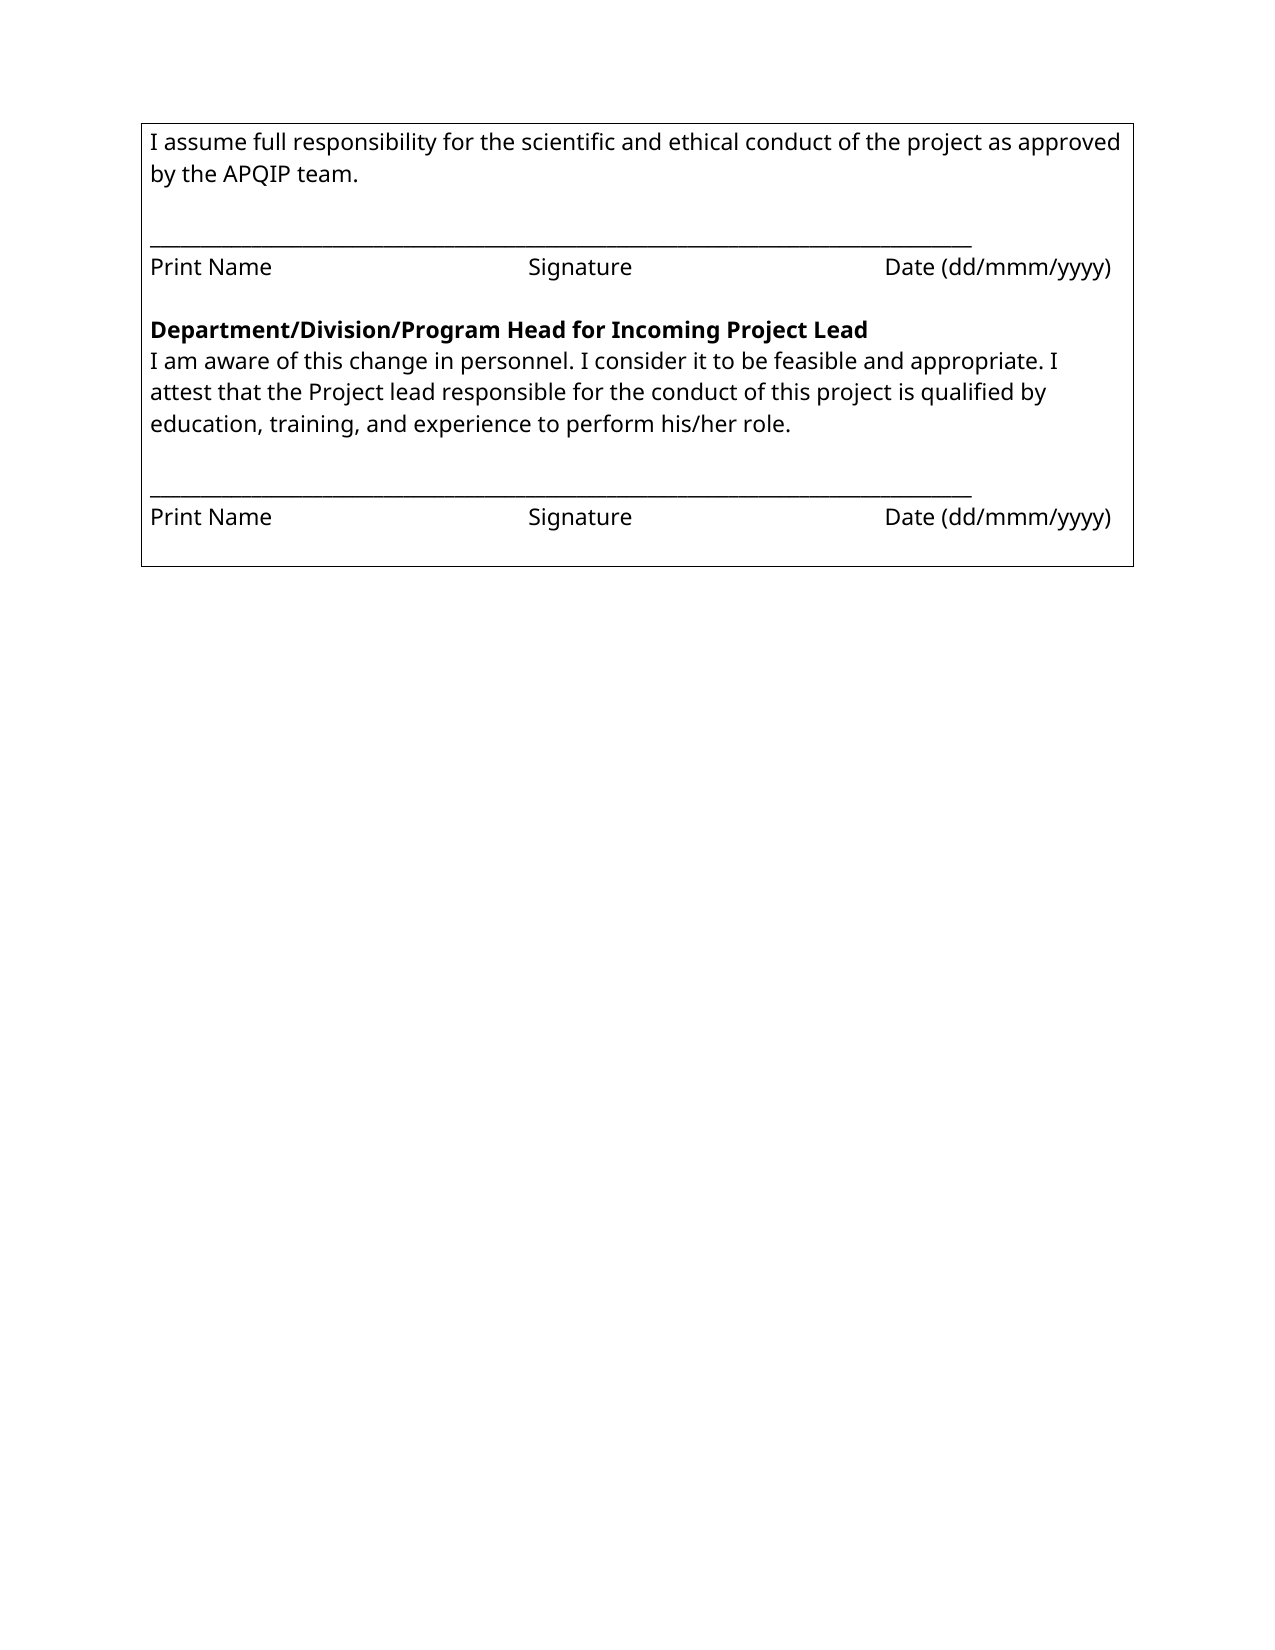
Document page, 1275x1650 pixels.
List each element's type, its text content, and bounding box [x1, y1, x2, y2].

text _________________________________________________________________________________ [150, 220, 1125, 251]
text Print Name Signature Date (dd/mmm/yyyy) [150, 251, 1125, 282]
text I assume full responsibility for the scientific and ethical conduct of the project as approved by the APQIP team. [142, 124, 1133, 189]
text Print Name Signature Date (dd/mmm/yyyy) [150, 501, 1125, 532]
text I am aware of this change in personnel. I consider it to be feasible and appropriate. I attest that the Project lead responsible for the conduct of this project is qualified by education, training, and experience to perform his/her role. [150, 345, 1125, 439]
text Department/Division/Program Head for Incoming Project Lead [150, 314, 1125, 345]
text _________________________________________________________________________________ [150, 470, 1125, 501]
